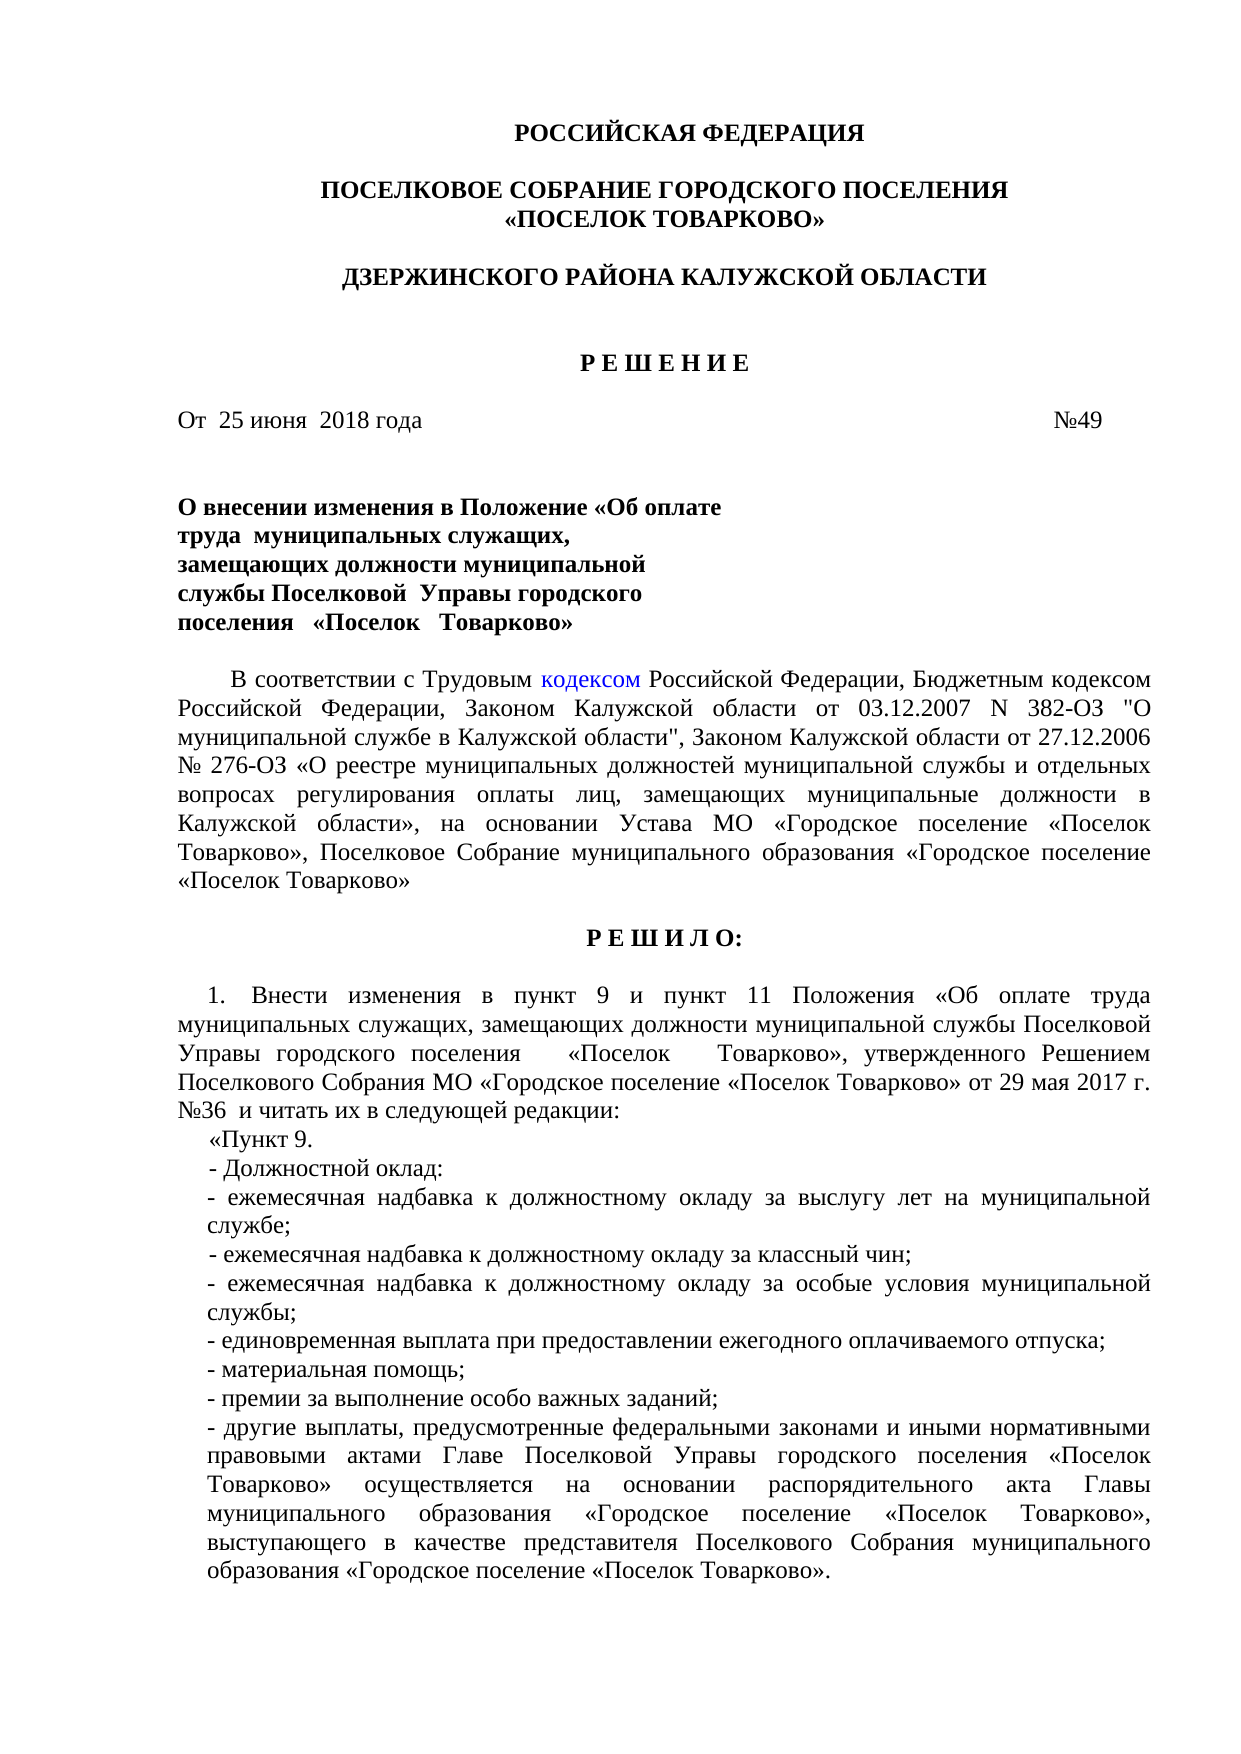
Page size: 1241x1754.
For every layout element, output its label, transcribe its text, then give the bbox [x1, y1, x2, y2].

text службы Поселковой Управы городского [177, 578, 1152, 607]
text В соответствии с Трудовым кодексом Российской Федерации, Бюджетным кодексом Российской Федерации, Законом Калужской области от 03.12.2007 N 382-ОЗ "О муниципальной службе в Калужской области", Законом Калужской области от 27.12.2006 № 276-ОЗ «О реестре муниципальных должностей муниципальной службы и отдельных вопросах регулирования оплаты лиц, замещающих муниципальные должности в Калужской области», на основании Устава МО «Городское поселение «Поселок Товарково», Поселковое Собрание муниципального образования «Городское поселение «Поселок Товарково» [177, 664, 1152, 894]
text Р Е Ш И Л О: [177, 923, 1152, 952]
text От 25 июня 2018 года №49 [177, 406, 1152, 434]
title РОССИЙСКАЯ ФЕДЕРАЦИЯ [177, 118, 1152, 147]
text О внесении изменения в Положение «Об оплате [177, 492, 1152, 521]
text ДЗЕРЖИНСКОГО РАЙОНА КАЛУЖСКОЙ ОБЛАСТИ [177, 262, 1152, 291]
text «ПОСЕЛОК ТОВАРКОВО» [177, 204, 1152, 233]
text - ежемесячная надбавка к должностному окладу за классный чин; [177, 1239, 1152, 1268]
text - премии за выполнение особо важных заданий; [207, 1383, 1152, 1412]
text - Должностной оклад: [177, 1153, 1152, 1182]
text - ежемесячная надбавка к должностному окладу за выслугу лет на муниципальной службе; [207, 1182, 1152, 1239]
text поселения «Поселок Товарково» [177, 607, 1152, 636]
text «Пункт 9. [177, 1124, 1152, 1153]
text - материальная помощь; [207, 1354, 1152, 1383]
text замещающих должности муниципальной [177, 549, 1152, 578]
text Р Е Ш Е Н И Е [177, 348, 1152, 377]
text - другие выплаты, предусмотренные федеральными законами и иными нормативными правовыми актами Главе Поселковой Управы городского поселения «Поселок Товарково» осуществляется на основании распорядительного акта Главы муниципального образования «Городское поселение «Поселок Товарково», выступающего в качестве представителя Поселкового Собрания муниципального образования «Городское поселение «Поселок Товарково». [207, 1412, 1152, 1584]
text - ежемесячная надбавка к должностному окладу за особые условия муниципальной службы; [207, 1268, 1152, 1326]
text труда муниципальных служащих, [177, 521, 1152, 549]
text ПОСЕЛКОВОЕ СОБРАНИЕ ГОРОДСКОГО ПОСЕЛЕНИЯ [177, 176, 1152, 204]
text - единовременная выплата при предоставлении ежегодного оплачиваемого отпуска; [207, 1326, 1152, 1354]
list Внести изменения в пункт 9 и пункт 11 Положения «Об оплате труда муниципальных служащих, замещающих должности муниципальной службы Поселковой Управы городского поселения «Поселок Товарково», утвержденного Решением Поселкового Собрания МО «Городское поселение «Поселок Товарково» от 29 мая 2017 г. №36 и читать их в следующей редакции: [177, 981, 1152, 1124]
